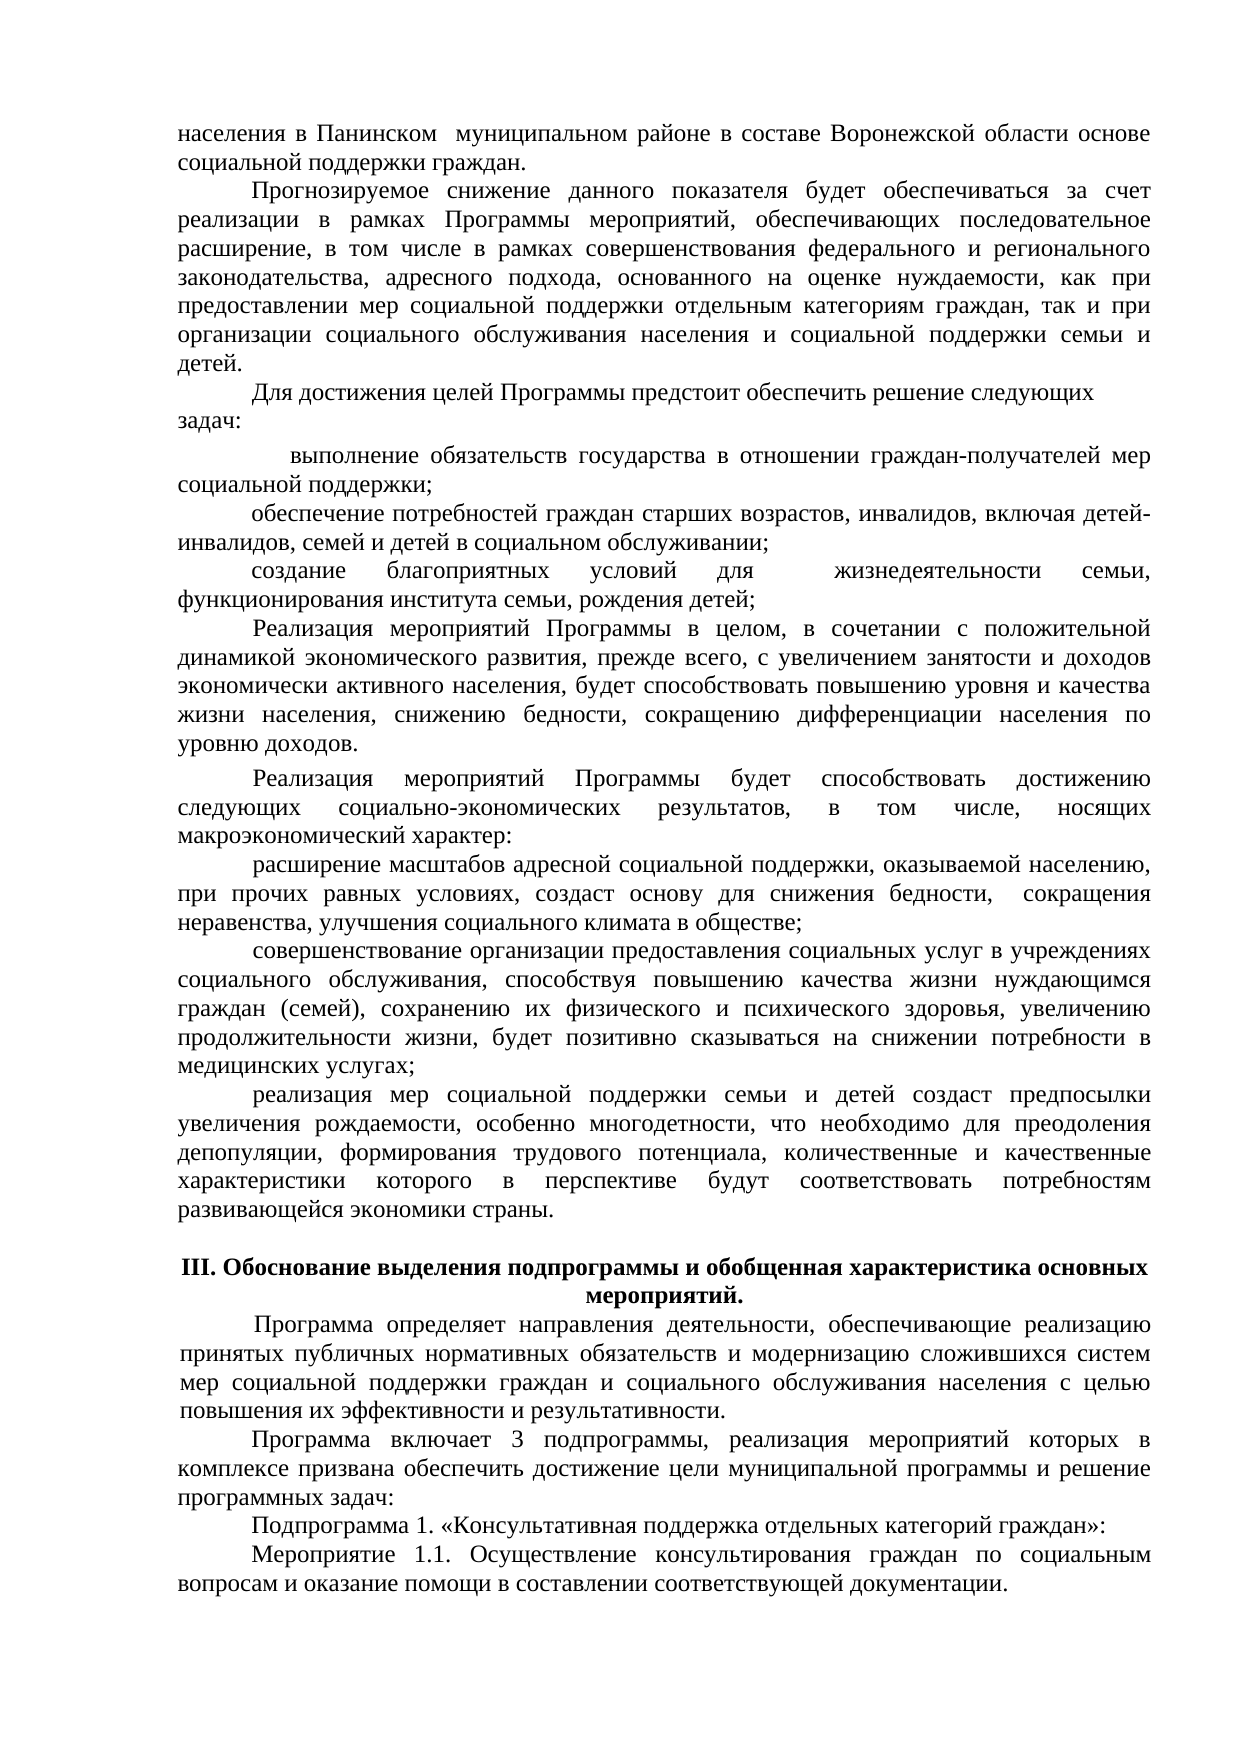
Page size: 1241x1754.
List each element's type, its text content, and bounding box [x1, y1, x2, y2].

text Реализация мероприятий Программы будет способствовать достижению следующих социально-экономических результатов, в том числе, носящих макроэкономический характер: [177, 763, 1152, 849]
text выполнение обязательств государства в отношении граждан-получателей мер социальной поддержки; [177, 441, 1152, 498]
text Подпрограмма 1. «Консультативная поддержка отдельных категорий граждан»: [177, 1511, 1152, 1539]
text Прогнозируемое снижение данного показателя будет обеспечиваться за счет реализации в рамках Программы мероприятий, обеспечивающих последовательное расширение, в том числе в рамках совершенствования федерального и регионального законодательства, адресного подхода, основанного на оценке нуждаемости, как при предоставлении мер социальной поддержки отдельным категориям граждан, так и при организации социального обслуживания населения и социальной поддержки семьи и детей. [177, 176, 1152, 377]
text Программа включает 3 подпрограммы, реализация мероприятий которых в комплексе призвана обеспечить достижение цели муниципальной программы и решение программных задач: [177, 1424, 1152, 1511]
text реализация мер социальной поддержки семьи и детей создаст предпосылки увеличения рождаемости, особенно многодетности, что необходимо для преодоления депопуляции, формирования трудового потенциала, количественные и качественные характеристики которого в перспективе будут соответствовать потребностям развивающейся экономики страны. [177, 1079, 1152, 1223]
text Программа определяет направления деятельности, обеспечивающие реализацию принятых публичных нормативных обязательств и модернизацию сложившихся систем мер социальной поддержки граждан и социального обслуживания населения с целью повышения их эффективности и результативности. [179, 1309, 1152, 1424]
text Реализация мероприятий Программы в целом, в сочетании с положительной динамикой экономического развития, прежде всего, с увеличением занятости и доходов экономически активного населения, будет способствовать повышению уровня и качества жизни населения, снижению бедности, сокращению дифференциации населения по уровню доходов. [177, 613, 1152, 757]
text обеспечение потребностей граждан старших возрастов, инвалидов, включая детей-инвалидов, семей и детей в социальном обслуживании; [177, 498, 1152, 556]
text Мероприятие 1.1. Осуществление консультирования граждан по социальным вопросам и оказание помощи в составлении соответствующей документации. [177, 1539, 1152, 1597]
text III. Обоснование выделения подпрограммы и обобщенная характеристика основных мероприятий. [177, 1252, 1152, 1309]
text Для достижения целей Программы предстоит обеспечить решение следующих задач: [177, 377, 1152, 434]
text расширение масштабов адресной социальной поддержки, оказываемой населению, при прочих равных условиях, создаст основу для снижения бедности, сокращения неравенства, улучшения социального климата в обществе; [177, 849, 1152, 936]
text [177, 118, 1152, 176]
text создание благоприятных условий для жизнедеятельности семьи, функционирования института семьи, рождения детей; [177, 556, 1152, 613]
text совершенствование организации предоставления социальных услуг в учреждениях социального обслуживания, способствуя повышению качества жизни нуждающимся граждан (семей), сохранению их физического и психического здоровья, увеличению продолжительности жизни, будет позитивно сказываться на снижении потребности в медицинских услугах; [177, 936, 1152, 1079]
